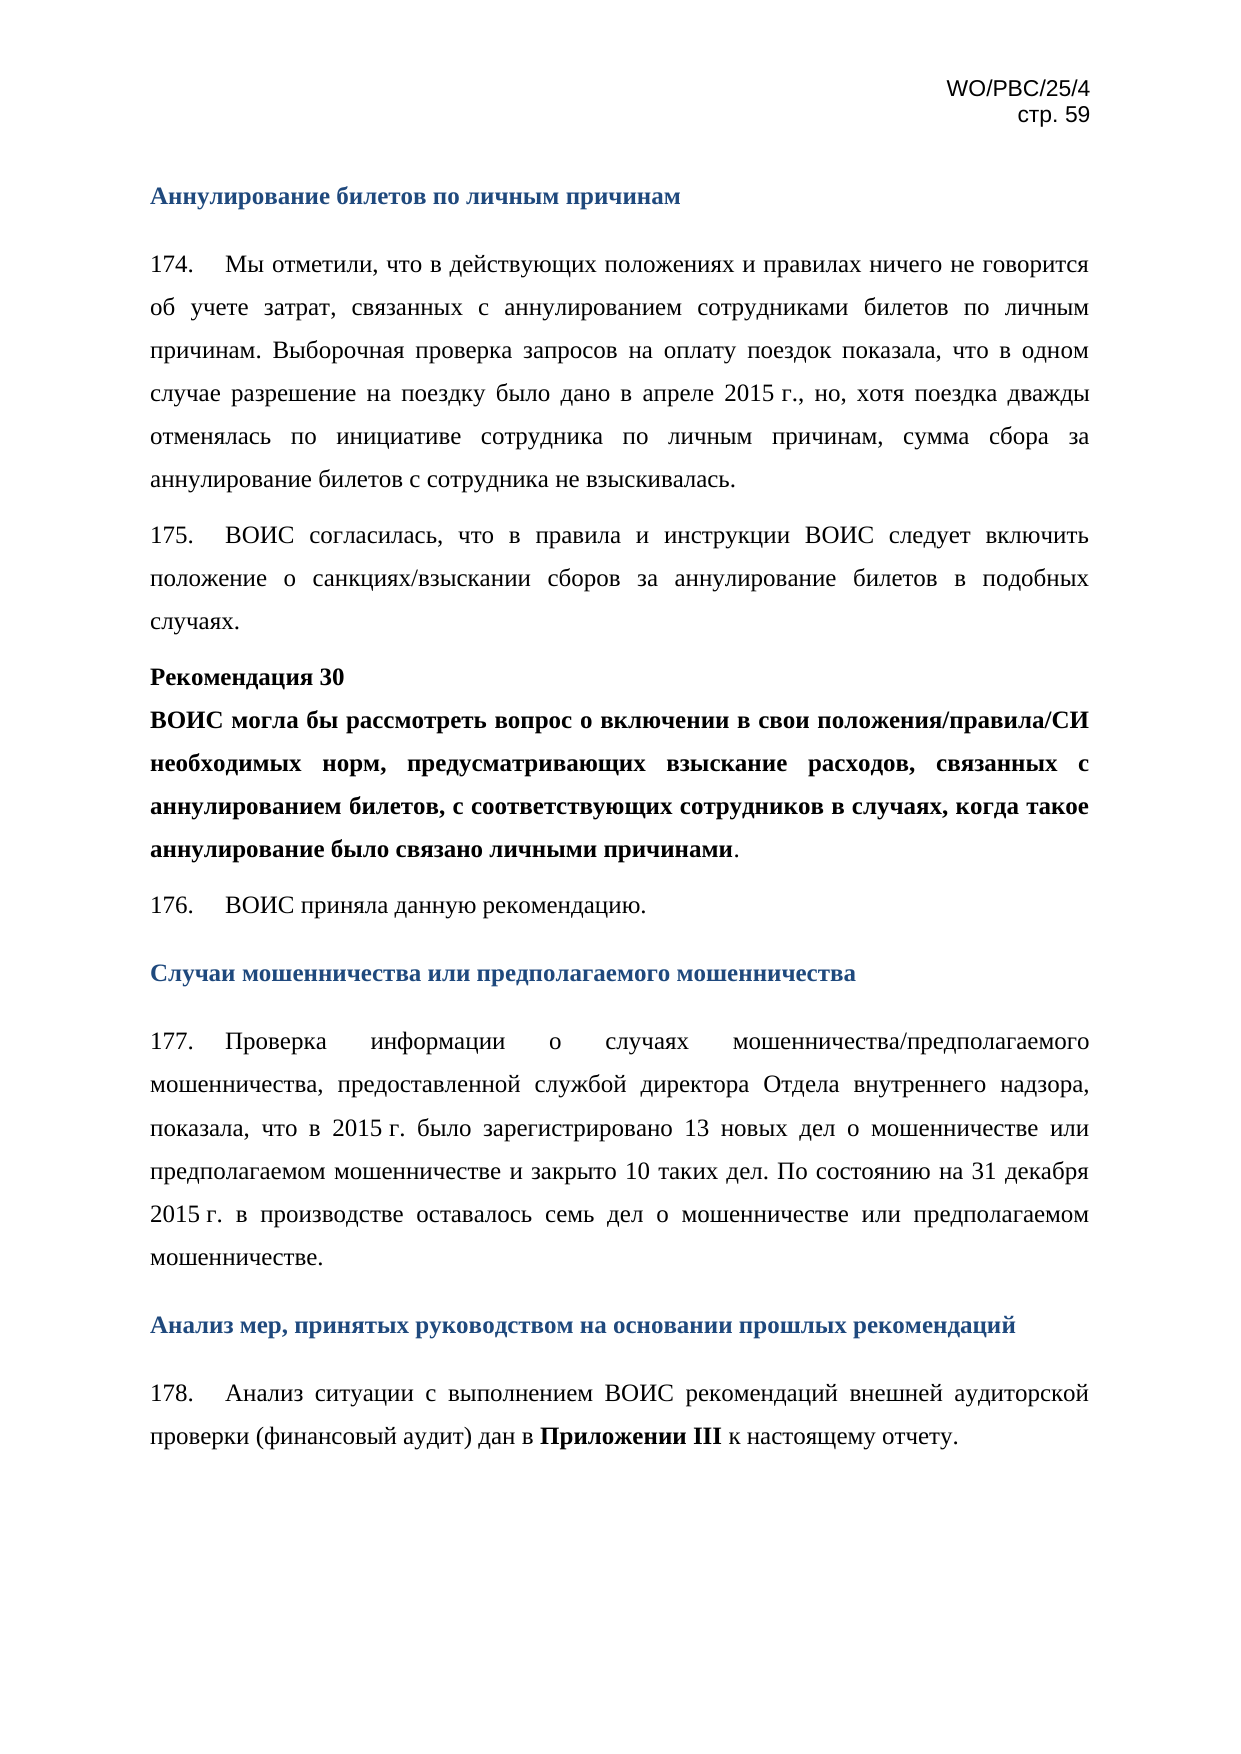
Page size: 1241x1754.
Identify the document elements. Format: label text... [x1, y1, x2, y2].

list ВОИС приняла данную рекомендацию. [150, 890, 1090, 919]
text ВОИС могла бы рассмотреть вопрос о включении в свои положения/правила/СИ необходимых норм, предусматривающих взыскание расходов, связанных с аннулированием билетов, с соответствующих сотрудников в случаях, когда такое аннулирование было связано личными причинами. [150, 705, 1090, 863]
text Случаи мошенничества или предполагаемого мошенничества [150, 958, 1090, 987]
text Рекомендация 30 [150, 662, 1090, 691]
text Анализ мер, принятых руководством на основании прошлых рекомендаций [150, 1310, 1090, 1339]
list ВОИС согласилась, что в правила и инструкции ВОИС следует включить положение о санкциях/взыскании сборов за аннулирование билетов в подобных случаях. [150, 520, 1090, 635]
list Анализ ситуации с выполнением ВОИС рекомендаций внешней аудиторской проверки (финансовый аудит) дан в Приложении III к настоящему отчету. [150, 1378, 1090, 1450]
text Аннулирование билетов по личным причинам [150, 181, 1090, 209]
list Мы отметили, что в действующих положениях и правилах ничего не говорится об учете затрат, связанных с аннулированием сотрудниками билетов по личным причинам. Выборочная проверка запросов на оплату поездок показала, что в одном случае разрешение на поездку было дано в апреле 2015 г., но, хотя поездка дважды отменялась по инициативе сотрудника по личным причинам, сумма сбора за аннулирование билетов с сотрудника не взыскивалась. [150, 249, 1090, 493]
list Проверка информации о случаях мошенничества/предполагаемого мошенничества, предоставленной службой директора Отдела внутреннего надзора, показала, что в 2015 г. было зарегистрировано 13 новых дел о мошенничестве или предполагаемом мошенничестве и закрыто 10 таких дел. По состоянию на 31 декабря 2015 г. в производстве оставалось семь дел о мошенничестве или предполагаемом мошенничестве. [150, 1026, 1090, 1271]
